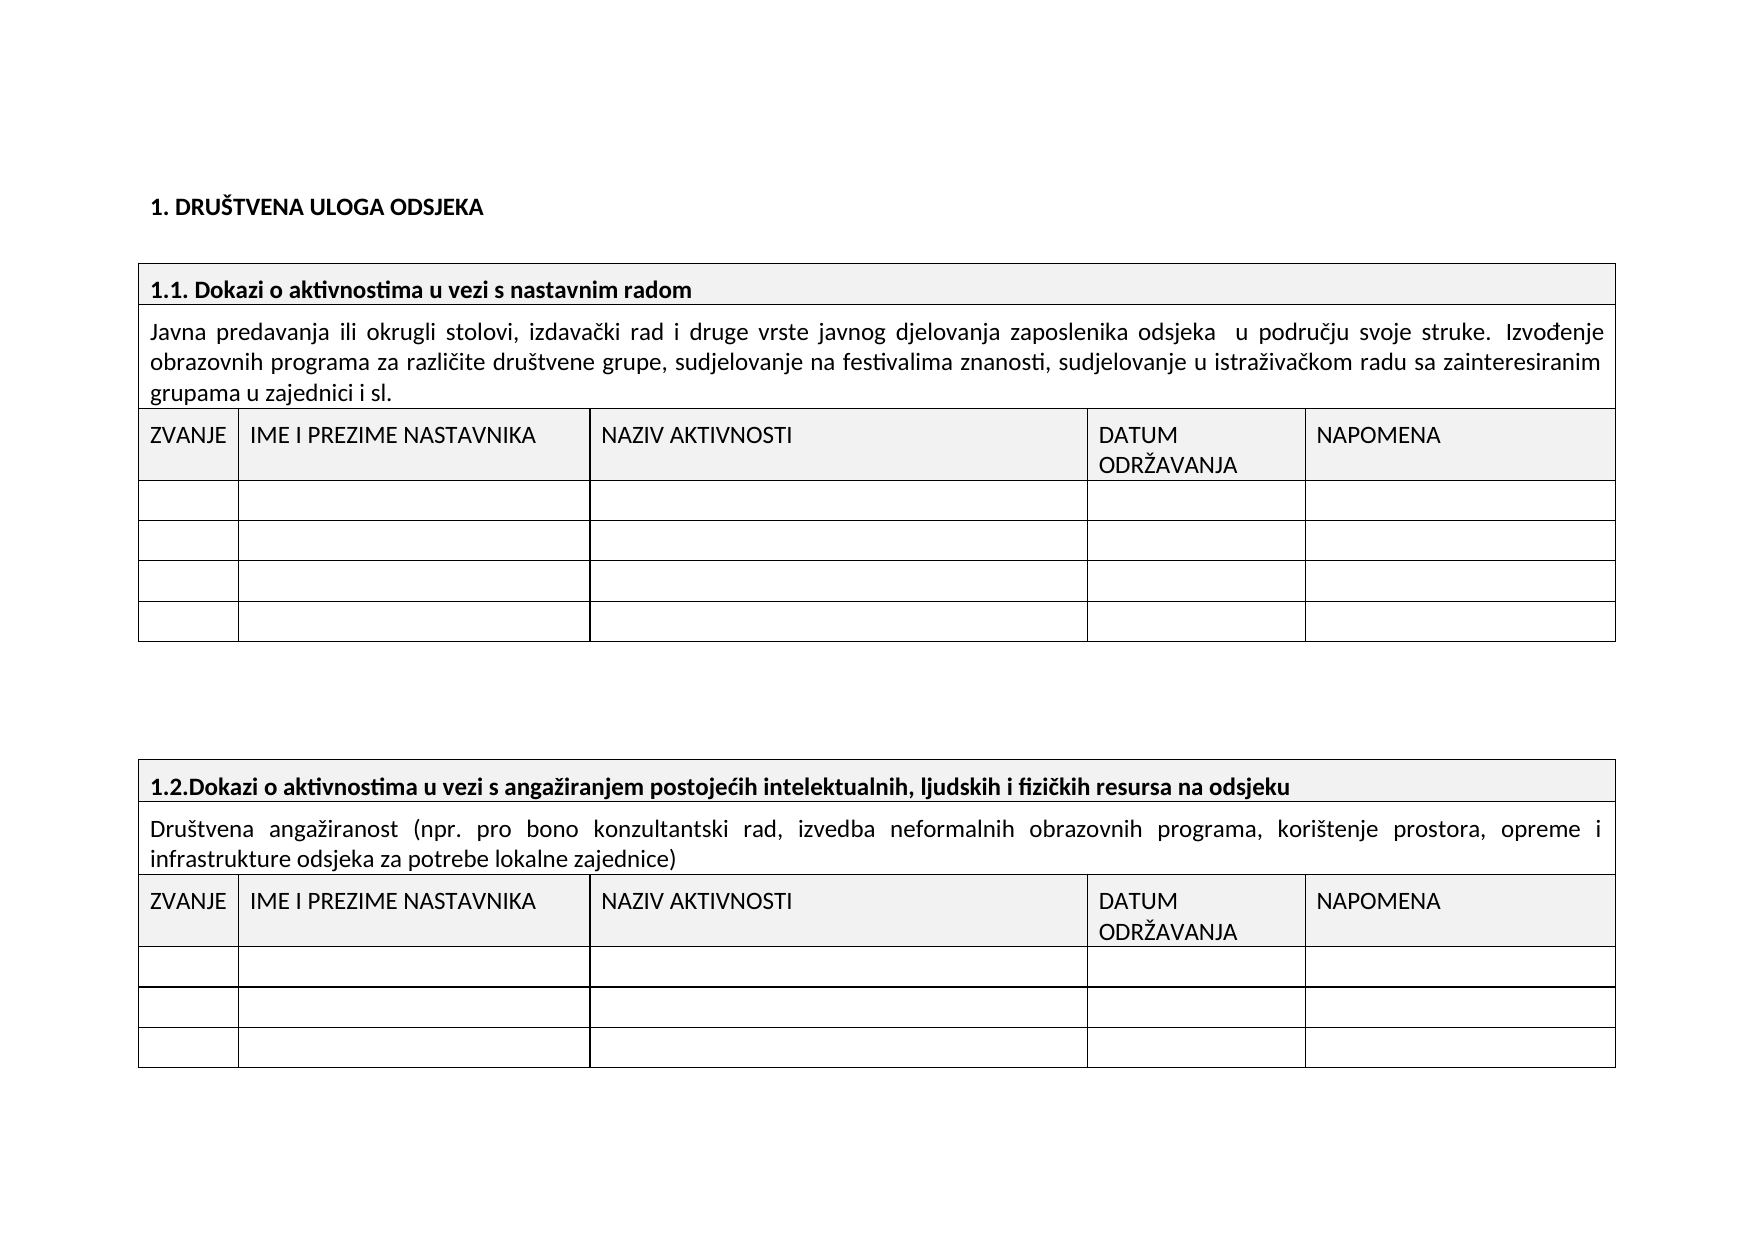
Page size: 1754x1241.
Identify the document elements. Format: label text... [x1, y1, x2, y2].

table_cell [1088, 988, 1305, 1027]
table_cell [1088, 521, 1305, 560]
table_cell [1306, 988, 1615, 1027]
table_cell [1306, 561, 1615, 601]
table_cell [139, 521, 238, 560]
table_cell [591, 561, 1087, 601]
table_cell ZVANJE [139, 409, 238, 480]
table_cell IME I PREZIME NASTAVNIKA [239, 409, 589, 480]
table_cell [139, 988, 238, 1027]
table_cell [591, 947, 1087, 986]
text 1. DRUŠTVENA ULOGA ODSJEKA [150, 191, 1604, 221]
table_header 1.2.Dokazi o aktivnostima u vezi s angažiranjem postojećih intelektualnih, ljudskih i fizičkih resursa na odsjeku [139, 760, 1615, 801]
table_cell [239, 988, 589, 1027]
table_cell IME I PREZIME NASTAVNIKA [239, 875, 589, 946]
table_cell [1088, 481, 1305, 520]
table_cell [139, 561, 238, 601]
table_cell [139, 481, 238, 520]
table_cell [239, 481, 589, 520]
table_cell [591, 521, 1087, 560]
table_cell [1306, 602, 1615, 641]
table_cell [1306, 481, 1615, 520]
table_cell [1306, 947, 1615, 986]
table_cell [239, 561, 589, 601]
table_cell [139, 947, 238, 986]
table_cell DATUM ODRŽAVANJA [1088, 409, 1305, 480]
table_cell [591, 602, 1087, 641]
table_cell [1088, 602, 1305, 641]
table_cell [1306, 1028, 1615, 1067]
table_cell ZVANJE [139, 875, 238, 946]
table_cell NAZIV AKTIVNOSTI [591, 409, 1087, 480]
table_cell Javna predavanja ili okrugli stolovi, izdavački rad i druge vrste javnog djelovanja zaposlenika odsjeka u području svoje struke. Izvođenje obrazovnih programa za različite društvene grupe, sudjelovanje na festivalima znanosti, sudjelovanje u istraživačkom radu sa zainteresiranim grupama u zajednici i sl. [139, 305, 1615, 407]
table_header 1.1. Dokazi o aktivnostima u vezi s nastavnim radom [139, 264, 1615, 304]
table_cell [1306, 521, 1615, 560]
table_cell NAPOMENA [1306, 409, 1615, 480]
table_cell [239, 947, 589, 986]
table_cell DATUM ODRŽAVANJA [1088, 875, 1305, 946]
table_cell [591, 1028, 1087, 1067]
table_cell [1088, 947, 1305, 986]
table_cell [591, 988, 1087, 1027]
table_cell [239, 1028, 589, 1067]
table_cell [591, 481, 1087, 520]
table_cell NAZIV AKTIVNOSTI [591, 875, 1087, 946]
table_cell [239, 602, 589, 641]
table_cell [139, 602, 238, 641]
table_cell [139, 1028, 238, 1067]
table_cell NAPOMENA [1306, 875, 1615, 946]
table_cell [1088, 1028, 1305, 1067]
table_cell [1088, 561, 1305, 601]
table_cell Društvena angažiranost (npr. pro bono konzultantski rad, izvedba neformalnih obrazovnih programa, korištenje prostora, opreme i infrastrukture odsjeka za potrebe lokalne zajednice) [139, 802, 1615, 874]
table_cell [239, 521, 589, 560]
